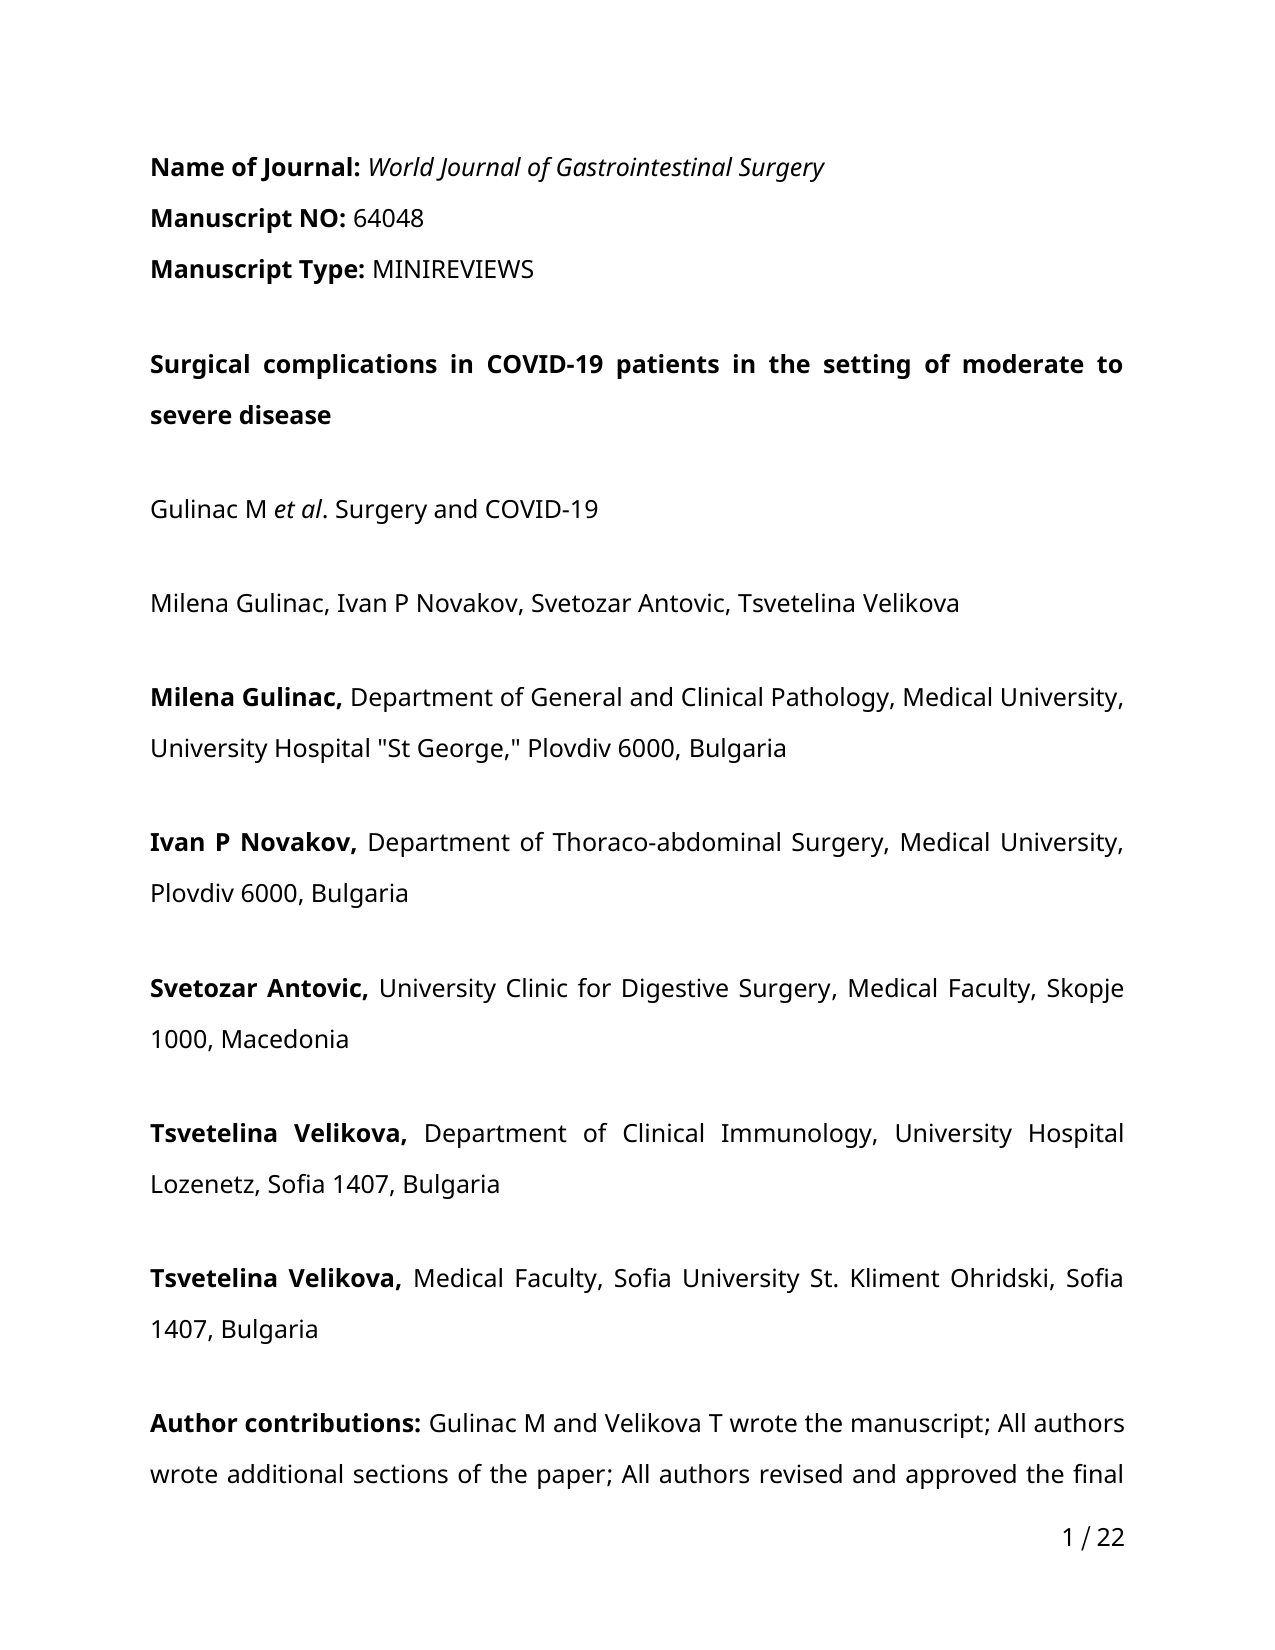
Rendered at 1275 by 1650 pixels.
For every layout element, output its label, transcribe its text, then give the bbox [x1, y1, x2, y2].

text Svetozar Antovic, University Clinic for Digestive Surgery, Medical Faculty, Skopje 1000, Macedonia [150, 970, 1125, 1055]
text Milena Gulinac, Department of General and Clinical Pathology, Medical University, University Hospital "St George," Plovdiv 6000, Bulgaria [150, 680, 1125, 765]
text Manuscript NO: 64048 [150, 201, 1125, 235]
text Ivan P Novakov, Department of Thoraco-abdominal Surgery, Medical University, Plovdiv 6000, Bulgaria [150, 825, 1125, 910]
text Name of Journal: World Journal of Gastrointestinal Surgery [150, 150, 1125, 184]
text Tsvetelina Velikova, Medical Faculty, Sofia University St. Kliment Ohridski, Sofia 1407, Bulgaria [150, 1261, 1125, 1346]
text Tsvetelina Velikova, Department of Clinical Immunology, University Hospital Lozenetz, Sofia 1407, Bulgaria [150, 1115, 1125, 1201]
text Manuscript Type: MINIREVIEWS [150, 252, 1125, 286]
text Milena Gulinac, Ivan P Novakov, Svetozar Antovic, Tsvetelina Velikova [150, 586, 1125, 620]
text Surgical complications in COVID-19 patients in the setting of moderate to severe disease [150, 346, 1125, 431]
text Gulinac M et al. Surgery and COVID-19 [150, 491, 1125, 526]
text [150, 1406, 1125, 1491]
